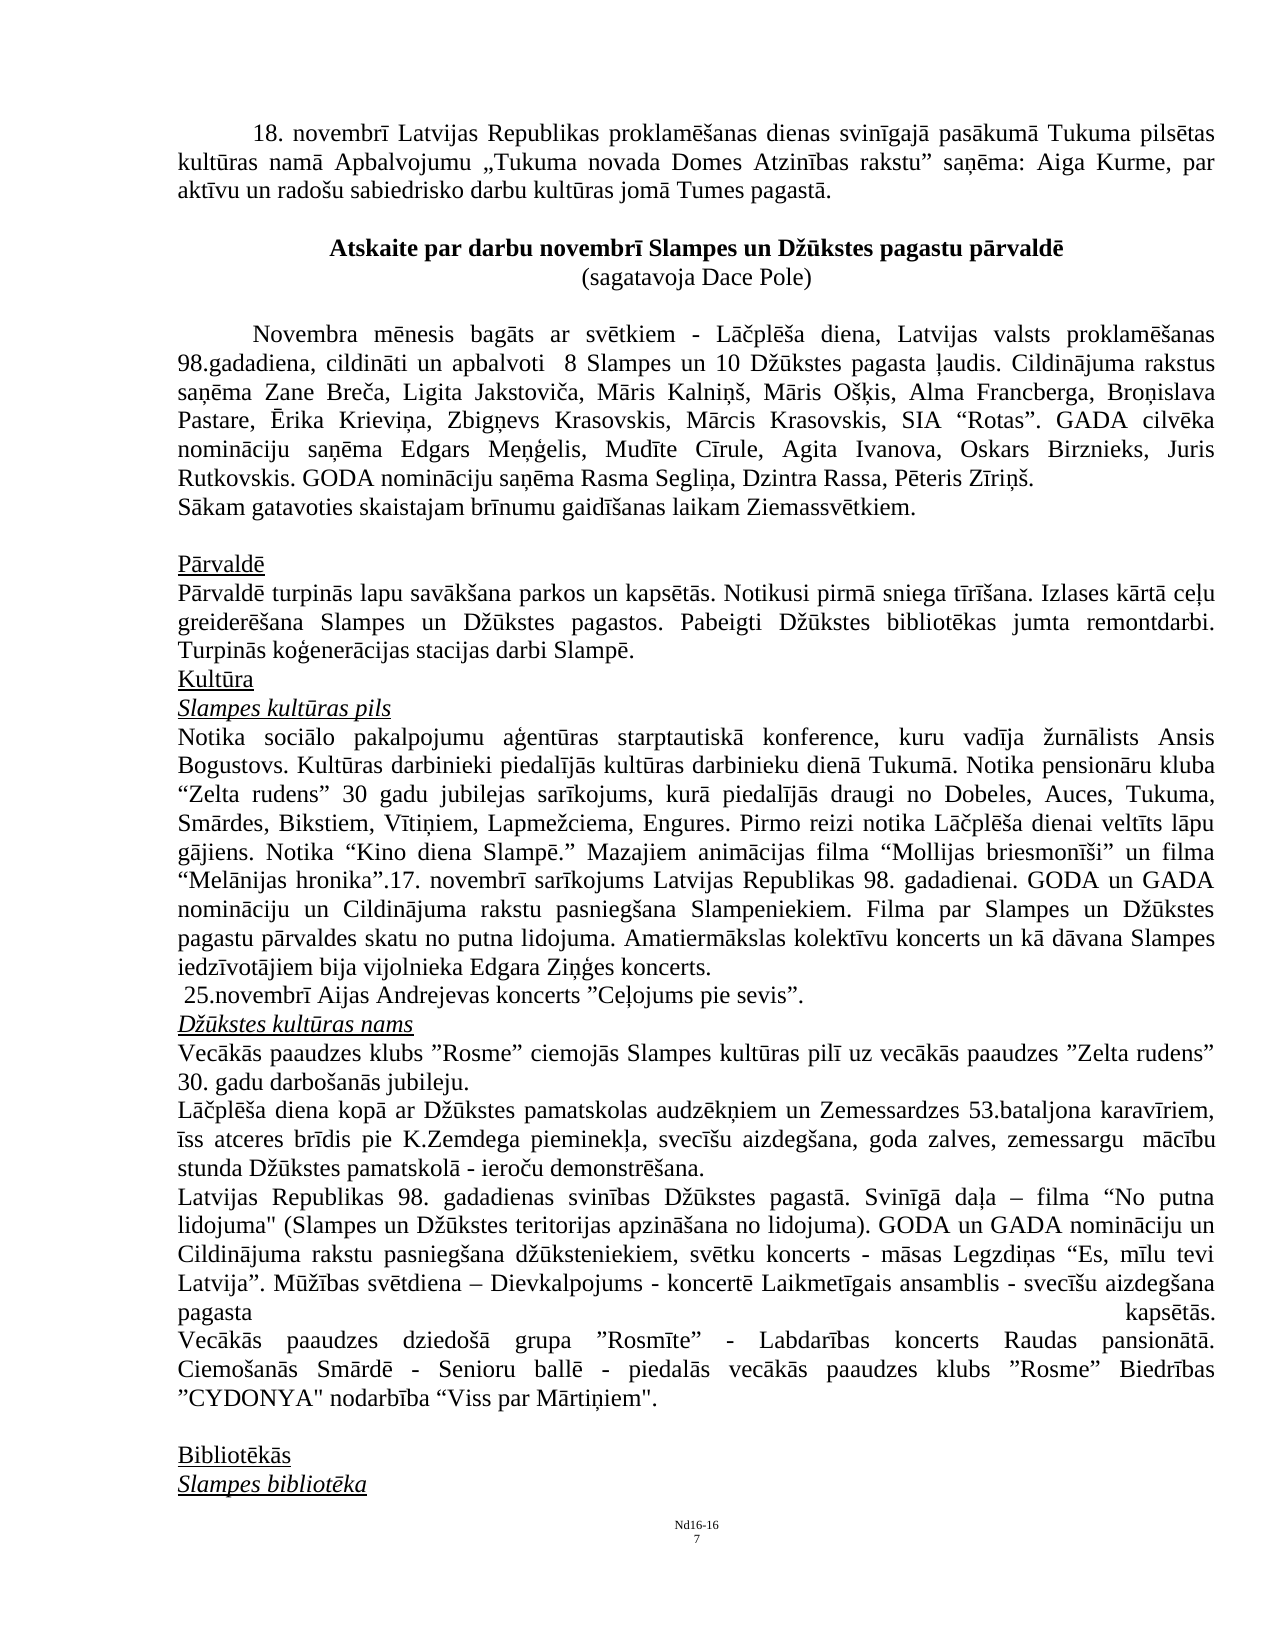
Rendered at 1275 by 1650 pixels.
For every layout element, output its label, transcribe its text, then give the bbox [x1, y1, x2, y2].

text Pārvaldē turpinās lapu savākšana parkos un kapsētās. Notikusi pirmā sniega tīrīšana. Izlases kārtā ceļu greiderēšana Slampes un Džūkstes pagastos. Pabeigti Džūkstes bibliotēkas jumta remontdarbi. Turpinās koģenerācijas stacijas darbi Slampē. [177, 578, 1216, 664]
text Slampes kultūras pils [177, 693, 1216, 722]
text (sagatavoja Dace Pole) [177, 262, 1216, 291]
text Slampes bibliotēka [177, 1469, 1216, 1498]
text Džūkstes kultūras nams [177, 1009, 1216, 1038]
text 25.novembrī Aijas Andrejevas koncerts ”Ceļojums pie sevis”. [177, 981, 1216, 1009]
text Kultūra [177, 664, 1216, 693]
text Notika sociālo pakalpojumu aģentūras starptautiskā konference, kuru vadīja žurnālists Ansis Bogustovs. Kultūras darbinieki piedalījās kultūras darbinieku dienā Tukumā. Notika pensionāru kluba “Zelta rudens” 30 gadu jubilejas sarīkojums, kurā piedalījās draugi no Dobeles, Auces, Tukuma, Smārdes, Bikstiem, Vītiņiem, Lapmežciema, Engures. Pirmo reizi notika Lāčplēša dienai veltīts lāpu gājiens. Notika “Kino diena Slampē.” Mazajiem animācijas filma “Mollijas briesmonīši” un filma “Melānijas hronika”.17. novembrī sarīkojums Latvijas Republikas 98. gadadienai. GODA un GADA nomināciju un Cildinājuma rakstu pasniegšana Slampeniekiem. Filma par Slampes un Džūkstes pagastu pārvaldes skatu no putna lidojuma. Amatiermākslas kolektīvu koncerts un kā dāvana Slampes iedzīvotājiem bija vijolnieka Edgara Ziņģes koncerts. [177, 722, 1216, 981]
text Atskaite par darbu novembrī Slampes un Džūkstes pagastu pārvaldē [177, 233, 1216, 262]
text Lāčplēša diena kopā ar Džūkstes pamatskolas audzēkņiem un Zemessardzes 53.bataljona karavīriem, īss atceres brīdis pie K.Zemdega pieminekļa, svecīšu aizdegšana, goda zalves, zemessargu mācību stunda Džūkstes pamatskolā - ieroču demonstrēšana. [177, 1096, 1216, 1182]
text Sākam gatavoties skaistajam brīnumu gaidīšanas laikam Ziemassvētkiem. [177, 492, 1216, 521]
text Bibliotēkās [177, 1441, 1216, 1469]
text Pārvaldē [177, 549, 1216, 578]
text Latvijas Republikas 98. gadadienas svinības Džūkstes pagastā. Svinīgā daļa – filma “No putna lidojuma" (Slampes un Džūkstes teritorijas apzināšana no lidojuma). GODA un GADA nomināciju un Cildinājuma rakstu pasniegšana džūksteniekiem, svētku koncerts - māsas Legzdiņas “Es, mīlu tevi Latvija”. Mūžības svētdiena – Dievkalpojums - koncertē Laikmetīgais ansamblis - svecīšu aizdegšana pagasta kapsētās. Vecākās paaudzes dziedošā grupa ”Rosmīte” - Labdarības koncerts Raudas pansionātā. Ciemošanās Smārdē - Senioru ballē - piedalās vecākās paaudzes klubs ”Rosme” Biedrības ”CYDONYA" nodarbība “Viss par Mārtiņiem". [177, 1182, 1216, 1412]
text 18. novembrī Latvijas Republikas proklamēšanas dienas svinīgajā pasākumā Tukuma pilsētas kultūras namā Apbalvojumu „Tukuma novada Domes Atzinības rakstu” saņēma: Aiga Kurme, par aktīvu un radošu sabiedrisko darbu kultūras jomā Tumes pagastā. [177, 118, 1216, 204]
text Vecākās paaudzes klubs ”Rosme” ciemojās Slampes kultūras pilī uz vecākās paaudzes ”Zelta rudens” 30. gadu darbošanās jubileju. [177, 1038, 1216, 1096]
text Novembra mēnesis bagāts ar svētkiem - Lāčplēša diena, Latvijas valsts proklamēšanas 98.gadadiena, cildināti un apbalvoti 8 Slampes un 10 Džūkstes pagasta ļaudis. Cildinājuma rakstus saņēma Zane Breča, Ligita Jakstoviča, Māris Kalniņš, Māris Ošķis, Alma Francberga, Broņislava Pastare, Ērika Krieviņa, Zbigņevs Krasovskis, Mārcis Krasovskis, SIA “Rotas”. GADA cilvēka nomināciju saņēma Edgars Meņģelis, Mudīte Cīrule, Agita Ivanova, Oskars Birznieks, Juris Rutkovskis. GODA nomināciju saņēma Rasma Segliņa, Dzintra Rassa, Pēteris Zīriņš. [177, 319, 1216, 492]
